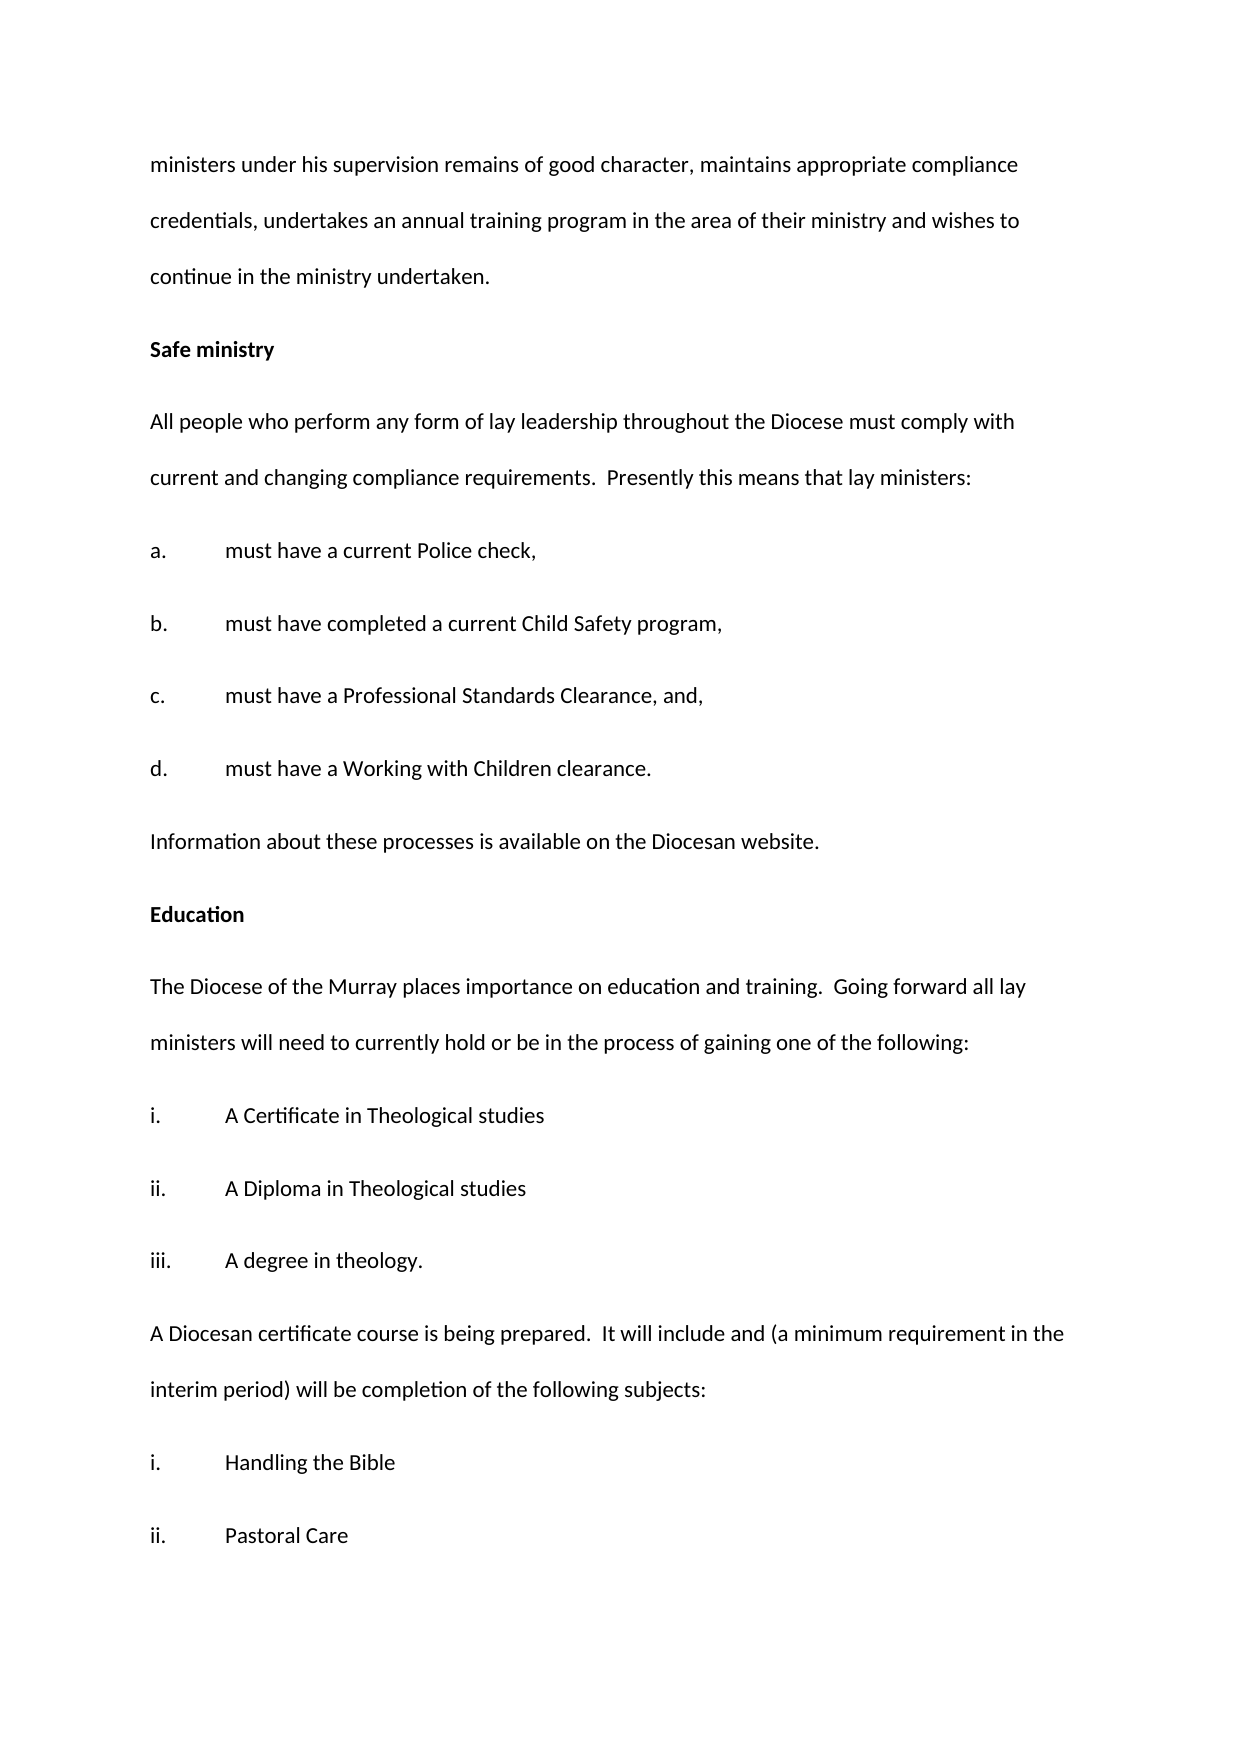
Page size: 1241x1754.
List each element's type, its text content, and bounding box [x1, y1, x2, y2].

text Information about these processes is available on the Diocesan website. [150, 827, 1090, 855]
text ii. Pastoral Care [150, 1521, 1090, 1549]
text ii. A Diploma in Theological studies [150, 1174, 1090, 1202]
text All people who perform any form of lay leadership throughout the Diocese must comply with current and changing compliance requirements. Presently this means that lay ministers: [150, 407, 1090, 492]
text The Diocese of the Murray places importance on education and training. Going forward all lay ministers will need to currently hold or be in the process of gaining one of the following: [150, 972, 1090, 1057]
text A Diocesan certificate course is being prepared. It will include and (a minimum requirement in the interim period) will be completion of the following subjects: [150, 1319, 1090, 1403]
text Education [150, 900, 1090, 928]
text i. A Certificate in Theological studies [150, 1101, 1090, 1129]
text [150, 150, 1090, 290]
text iii. A degree in theology. [150, 1247, 1090, 1275]
text Safe ministry [150, 335, 1090, 363]
text i. Handling the Bible [150, 1448, 1090, 1476]
text c. must have a Professional Standards Clearance, and, [150, 682, 1090, 710]
text d. must have a Working with Children clearance. [150, 754, 1090, 782]
text b. must have completed a current Child Safety program, [150, 609, 1090, 637]
text a. must have a current Police check, [150, 536, 1090, 564]
